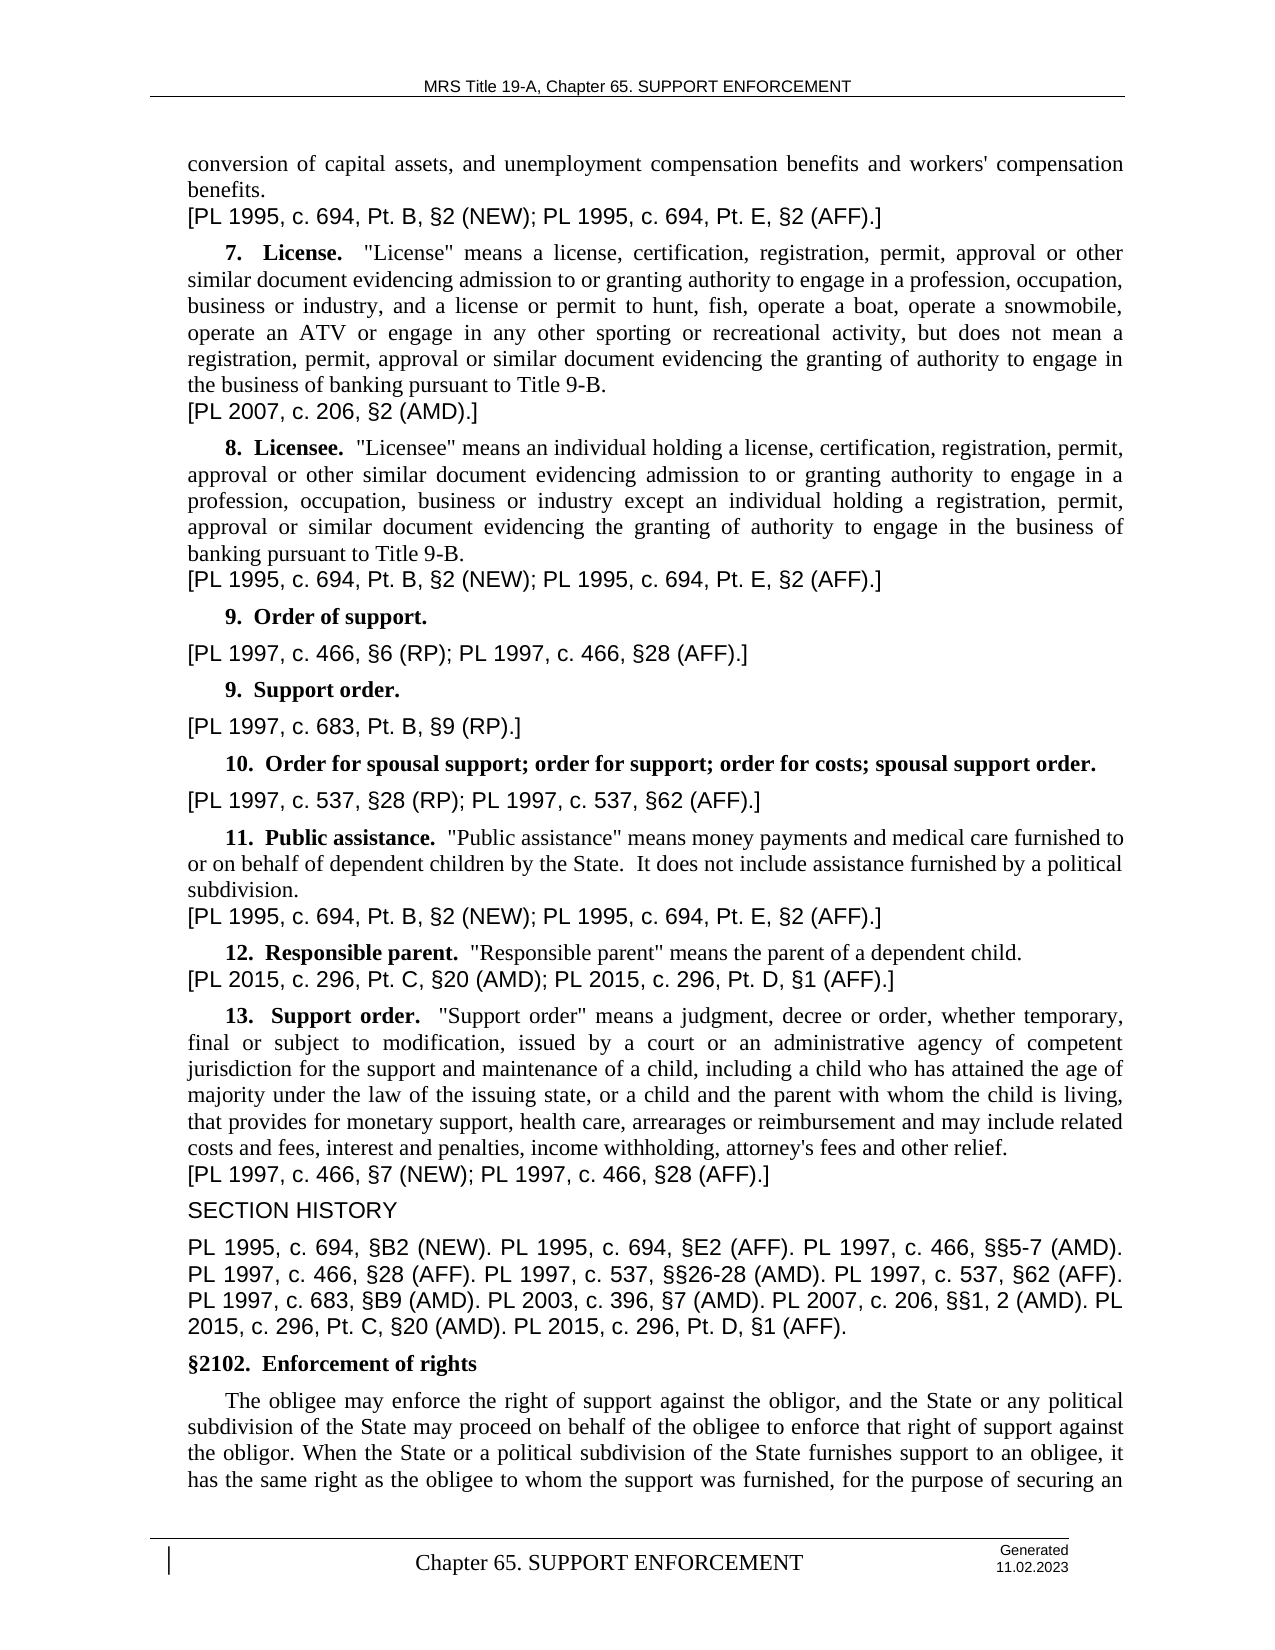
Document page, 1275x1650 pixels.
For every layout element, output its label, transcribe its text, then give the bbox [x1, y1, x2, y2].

text 9. Support order. [187, 676, 1125, 703]
text 13. Support order. "Support order" means a judgment, decree or order, whether temporary, final or subject to modification, issued by a court or an administrative agency of competent jurisdiction for the support and maintenance of a child, including a child who has attained the age of majority under the law of the issuing state, or a child and the parent with whom the child is living, that provides for monetary support, health care, arrearages or reimbursement and may include related costs and fees, interest and penalties, income withholding, attorney's fees and other relief. [187, 1002, 1125, 1161]
text §2102. Enforcement of rights [187, 1350, 1125, 1376]
text 10. Order for spousal support; order for support; order for costs; spousal support order. [187, 750, 1125, 776]
text 11. Public assistance. "Public assistance" means money payments and medical care furnished to or on behalf of dependent children by the State. It does not include assistance furnished by a political subdivision. [187, 823, 1125, 903]
text [PL 2015, c. 296, Pt. C, §20 (AMD); PL 2015, c. 296, Pt. D, §1 (AFF).] [187, 966, 1125, 992]
text [PL 2007, c. 206, §2 (AMD).] [187, 398, 1125, 424]
text [PL 1995, c. 694, Pt. B, §2 (NEW); PL 1995, c. 694, Pt. E, §2 (AFF).] [187, 203, 1125, 229]
text [PL 1997, c. 683, Pt. B, §9 (RP).] [187, 713, 1125, 739]
text [PL 1995, c. 694, Pt. B, §2 (NEW); PL 1995, c. 694, Pt. E, §2 (AFF).] [187, 566, 1125, 592]
text 7. License. "License" means a license, certification, registration, permit, approval or other similar document evidencing admission to or granting authority to engage in a profession, occupation, business or industry, and a license or permit to hunt, fish, operate a boat, operate a snowmobile, operate an ATV or engage in any other sporting or recreational activity, but does not mean a registration, permit, approval or similar document evidencing the granting of authority to engage in the business of banking pursuant to Title 9‑B. [187, 239, 1125, 398]
text [PL 1997, c. 466, §6 (RP); PL 1997, c. 466, §28 (AFF).] [187, 640, 1125, 666]
text [PL 1995, c. 694, Pt. B, §2 (NEW); PL 1995, c. 694, Pt. E, §2 (AFF).] [187, 903, 1125, 929]
text [PL 1997, c. 466, §7 (NEW); PL 1997, c. 466, §28 (AFF).] [187, 1161, 1125, 1187]
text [187, 1387, 1125, 1492]
text SECTION HISTORY [187, 1197, 1125, 1224]
text [PL 1997, c. 537, §28 (RP); PL 1997, c. 537, §62 (AFF).] [187, 787, 1125, 813]
text 9. Order of support. [187, 603, 1125, 629]
text 8. Licensee. "Licensee" means an individual holding a license, certification, registration, permit, approval or other similar document evidencing admission to or granting authority to engage in a profession, occupation, business or industry except an individual holding a registration, permit, approval or similar document evidencing the granting of authority to engage in the business of banking pursuant to Title 9‑B. [187, 434, 1125, 566]
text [187, 150, 1125, 203]
text 12. Responsible parent. "Responsible parent" means the parent of a dependent child. [187, 939, 1125, 966]
text PL 1995, c. 694, §B2 (NEW). PL 1995, c. 694, §E2 (AFF). PL 1997, c. 466, §§5-7 (AMD). PL 1997, c. 466, §28 (AFF). PL 1997, c. 537, §§26-28 (AMD). PL 1997, c. 537, §62 (AFF). PL 1997, c. 683, §B9 (AMD). PL 2003, c. 396, §7 (AMD). PL 2007, c. 206, §§1, 2 (AMD). PL 2015, c. 296, Pt. C, §20 (AMD). PL 2015, c. 296, Pt. D, §1 (AFF). [187, 1234, 1125, 1339]
